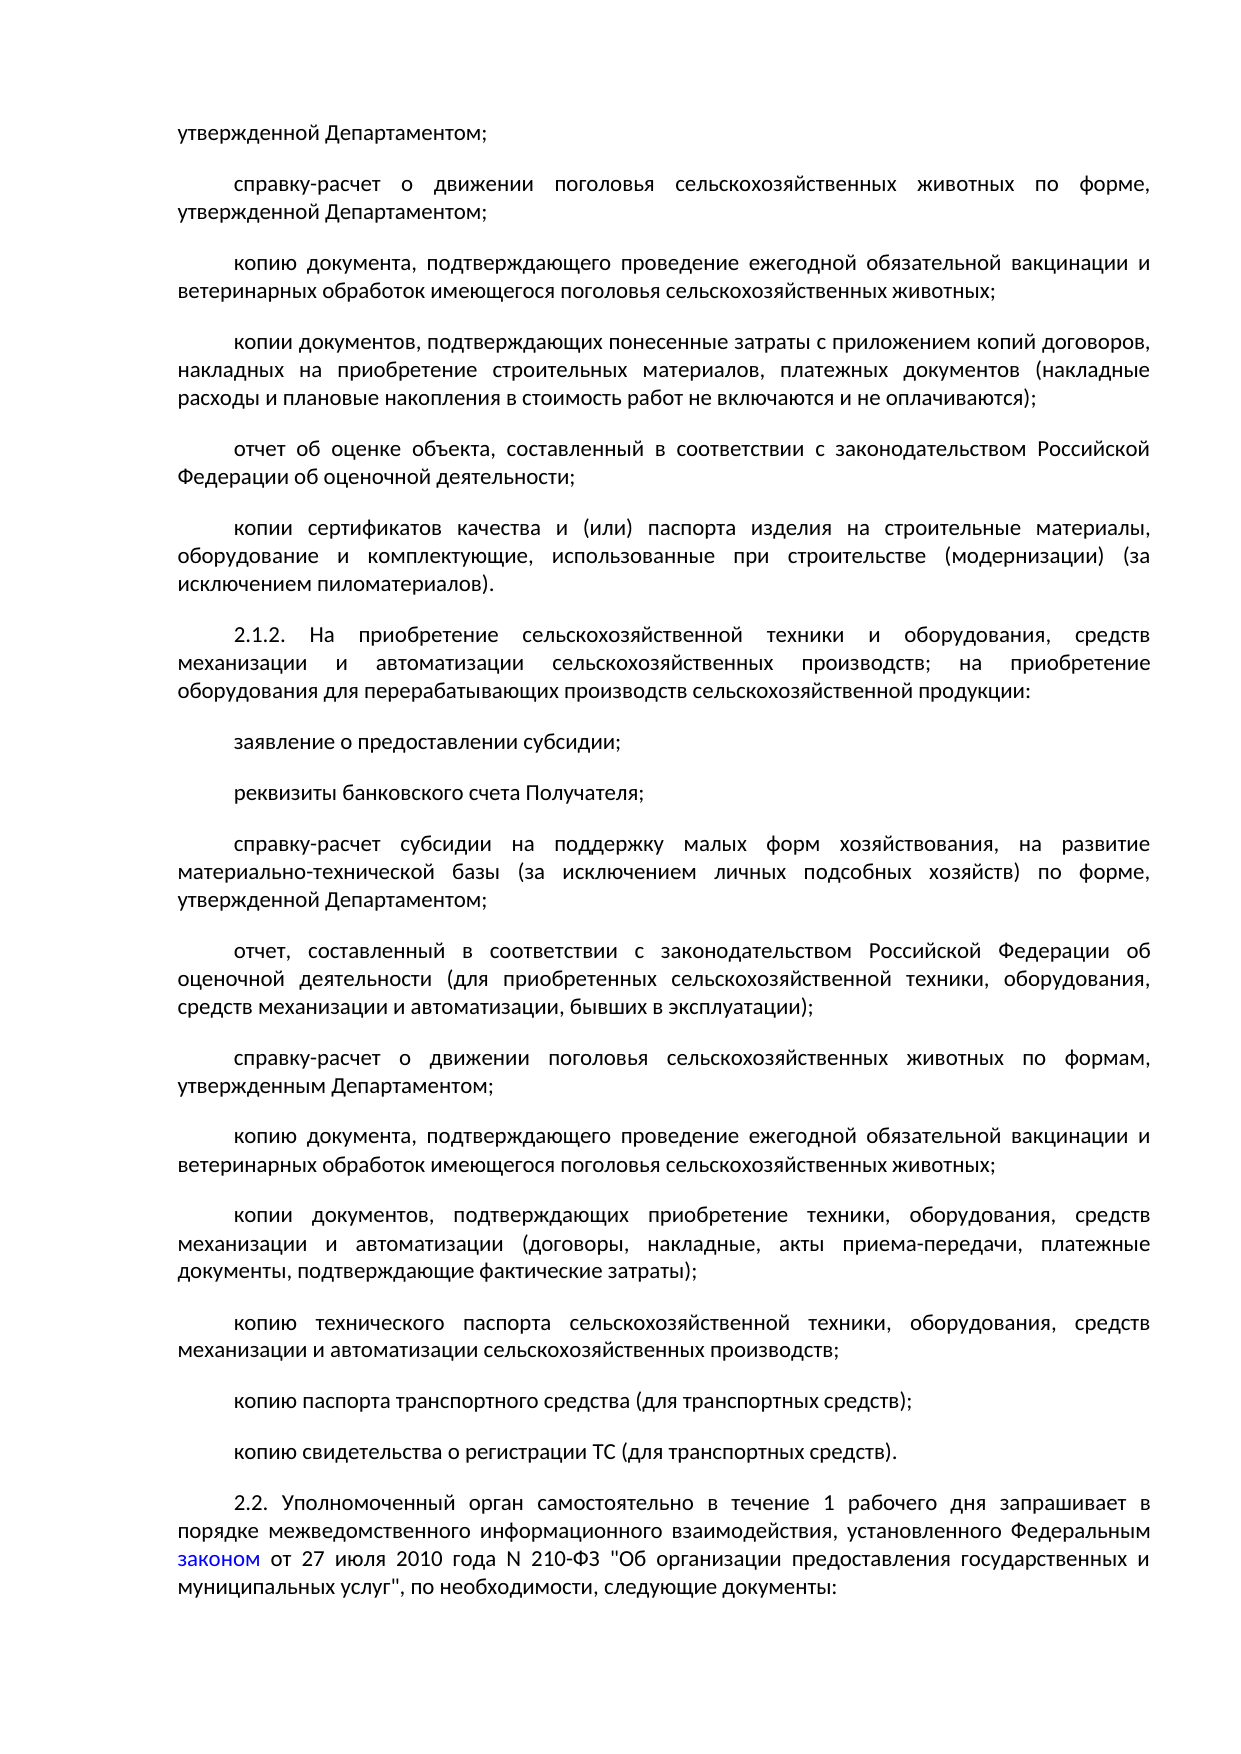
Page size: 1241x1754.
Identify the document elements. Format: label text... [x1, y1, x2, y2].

text справку-расчет о движении поголовья сельскохозяйственных животных по формам, утвержденным Департаментом; [177, 1043, 1152, 1099]
text копию свидетельства о регистрации ТС (для транспортных средств). [177, 1437, 1152, 1466]
text справку-расчет о движении поголовья сельскохозяйственных животных по форме, утвержденной Департаментом; [177, 169, 1152, 225]
text реквизиты банковского счета Получателя; [177, 778, 1152, 806]
text копии документов, подтверждающих приобретение техники, оборудования, средств механизации и автоматизации (договоры, накладные, акты приема-передачи, платежные документы, подтверждающие фактические затраты); [177, 1201, 1152, 1285]
text отчет об оценке объекта, составленный в соответствии с законодательством Российской Федерации об оценочной деятельности; [177, 434, 1152, 490]
text копию документа, подтверждающего проведение ежегодной обязательной вакцинации и ветеринарных обработок имеющегося поголовья сельскохозяйственных животных; [177, 1122, 1152, 1178]
text копию документа, подтверждающего проведение ежегодной обязательной вакцинации и ветеринарных обработок имеющегося поголовья сельскохозяйственных животных; [177, 248, 1152, 304]
text заявление о предоставлении субсидии; [177, 727, 1152, 755]
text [177, 118, 1152, 146]
text 2.1.2. На приобретение сельскохозяйственной техники и оборудования, средств механизации и автоматизации сельскохозяйственных производств; на приобретение оборудования для перерабатывающих производств сельскохозяйственной продукции: [177, 620, 1152, 704]
text копию паспорта транспортного средства (для транспортных средств); [177, 1387, 1152, 1414]
text копии документов, подтверждающих понесенные затраты с приложением копий договоров, накладных на приобретение строительных материалов, платежных документов (накладные расходы и плановые накопления в стоимость работ не включаются и не оплачиваются); [177, 327, 1152, 411]
text 2.2. Уполномоченный орган самостоятельно в течение 1 рабочего дня запрашивает в порядке межведомственного информационного взаимодействия, установленного Федеральным законом от 27 июля 2010 года N 210-ФЗ "Об организации предоставления государственных и муниципальных услуг", по необходимости, следующие документы: [177, 1488, 1152, 1601]
text копию технического паспорта сельскохозяйственной техники, оборудования, средств механизации и автоматизации сельскохозяйственных производств; [177, 1308, 1152, 1364]
text отчет, составленный в соответствии с законодательством Российской Федерации об оценочной деятельности (для приобретенных сельскохозяйственной техники, оборудования, средств механизации и автоматизации, бывших в эксплуатации); [177, 936, 1152, 1020]
